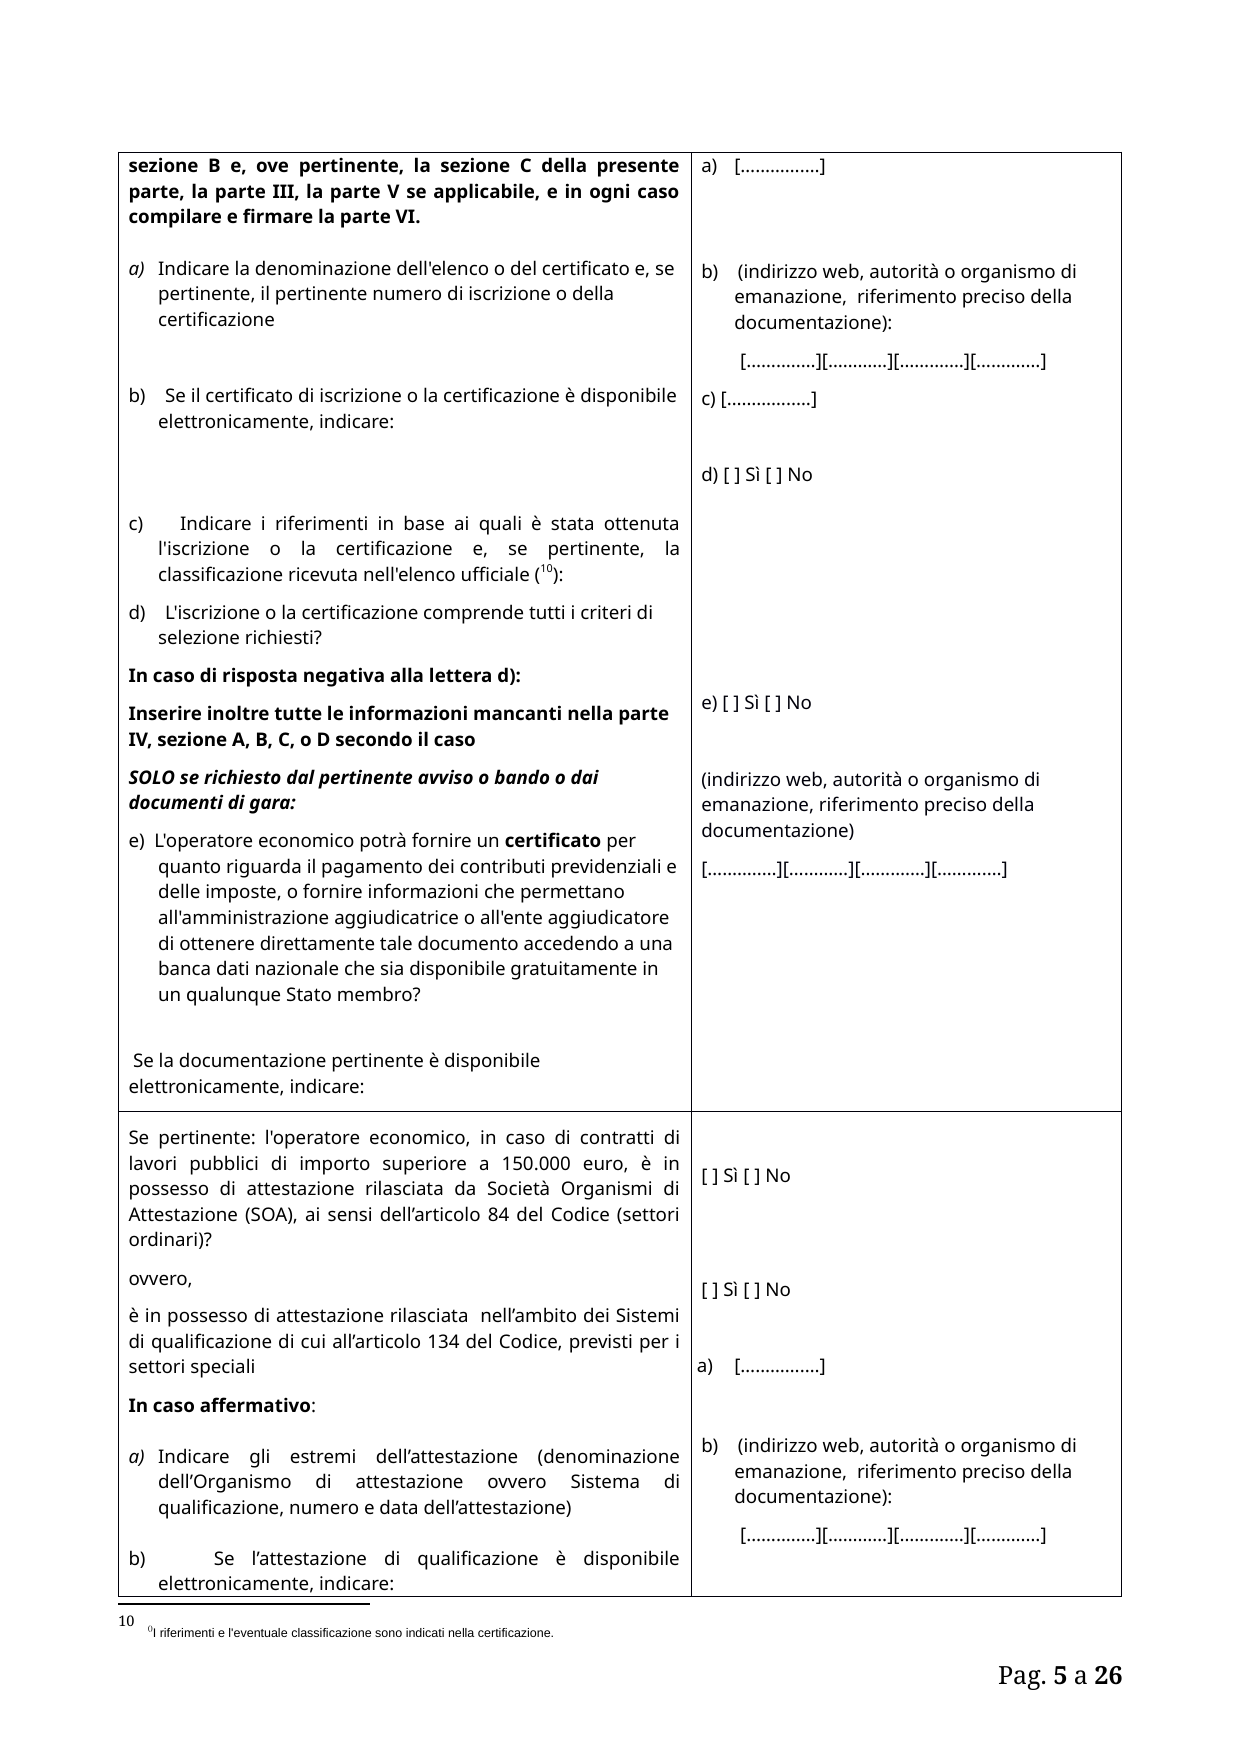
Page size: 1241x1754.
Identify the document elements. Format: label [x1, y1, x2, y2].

table_cell [692, 1112, 1121, 1596]
table_cell [119, 1112, 691, 1596]
table_cell [692, 153, 1121, 1111]
table_cell [119, 153, 691, 1111]
